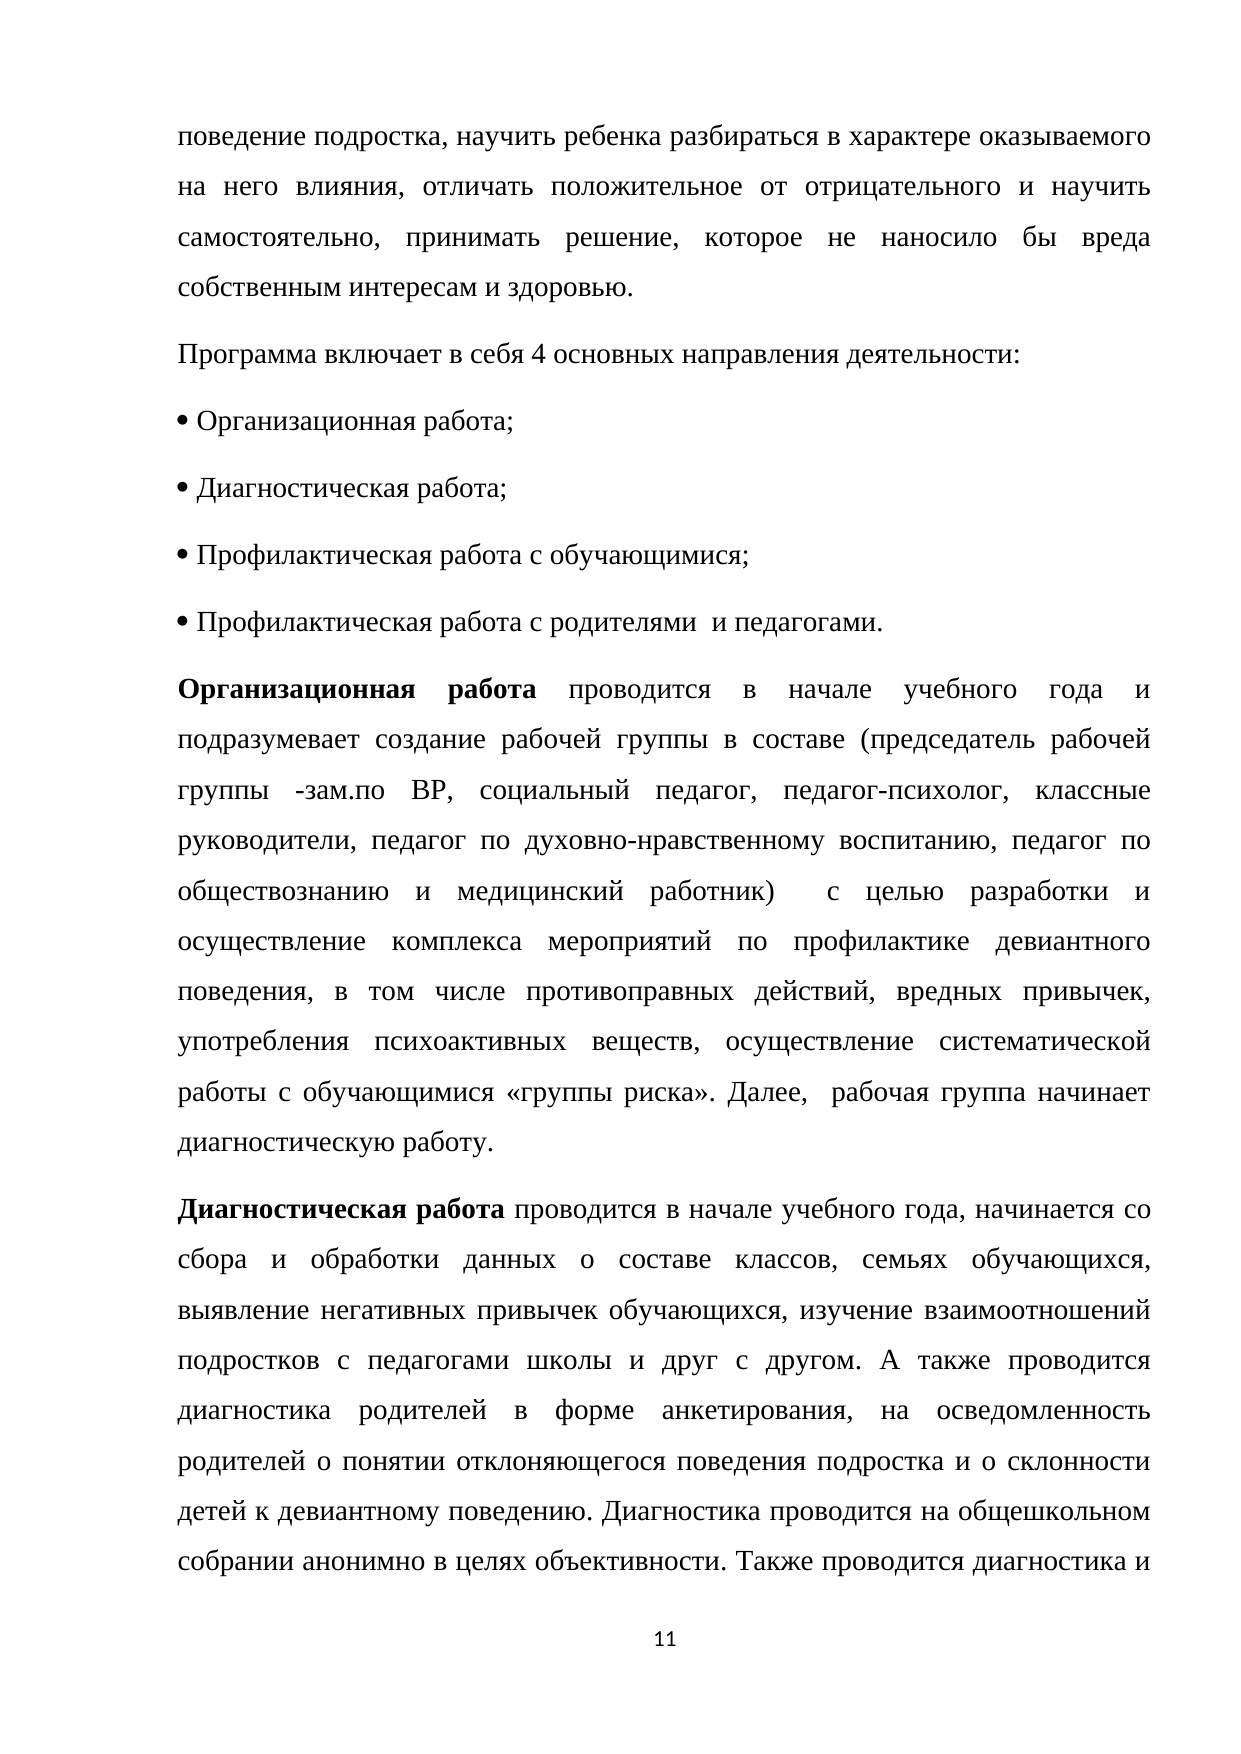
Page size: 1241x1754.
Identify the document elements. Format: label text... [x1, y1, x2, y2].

text Профилактическая работа с родителями и педагогами. [177, 604, 1152, 638]
text Диагностическая работа; [177, 470, 1152, 504]
text Организационная работа проводится в начале учебного года и подразумевает создание рабочей группы в составе (председатель рабочей группы -зам.по ВР, социальный педагог, педагог-психолог, классные руководители, педагог по духовно-нравственному воспитанию, педагог по обществознанию и медицинский работник) с целью разработки и осуществление комплекса мероприятий по профилактике девиантного поведения, в том числе противоправных действий, вредных привычек, употребления психоактивных веществ, осуществление систематической работы с обучающимися «группы риска». Далее, рабочая группа начинает диагностическую работу. [177, 671, 1152, 1158]
text Организационная работа; [177, 403, 1152, 437]
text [177, 1191, 1152, 1577]
text Программа включает в себя 4 основных направления деятельности: [177, 336, 1152, 369]
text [177, 118, 1152, 303]
text Профилактическая работа с обучающимися; [177, 537, 1152, 571]
